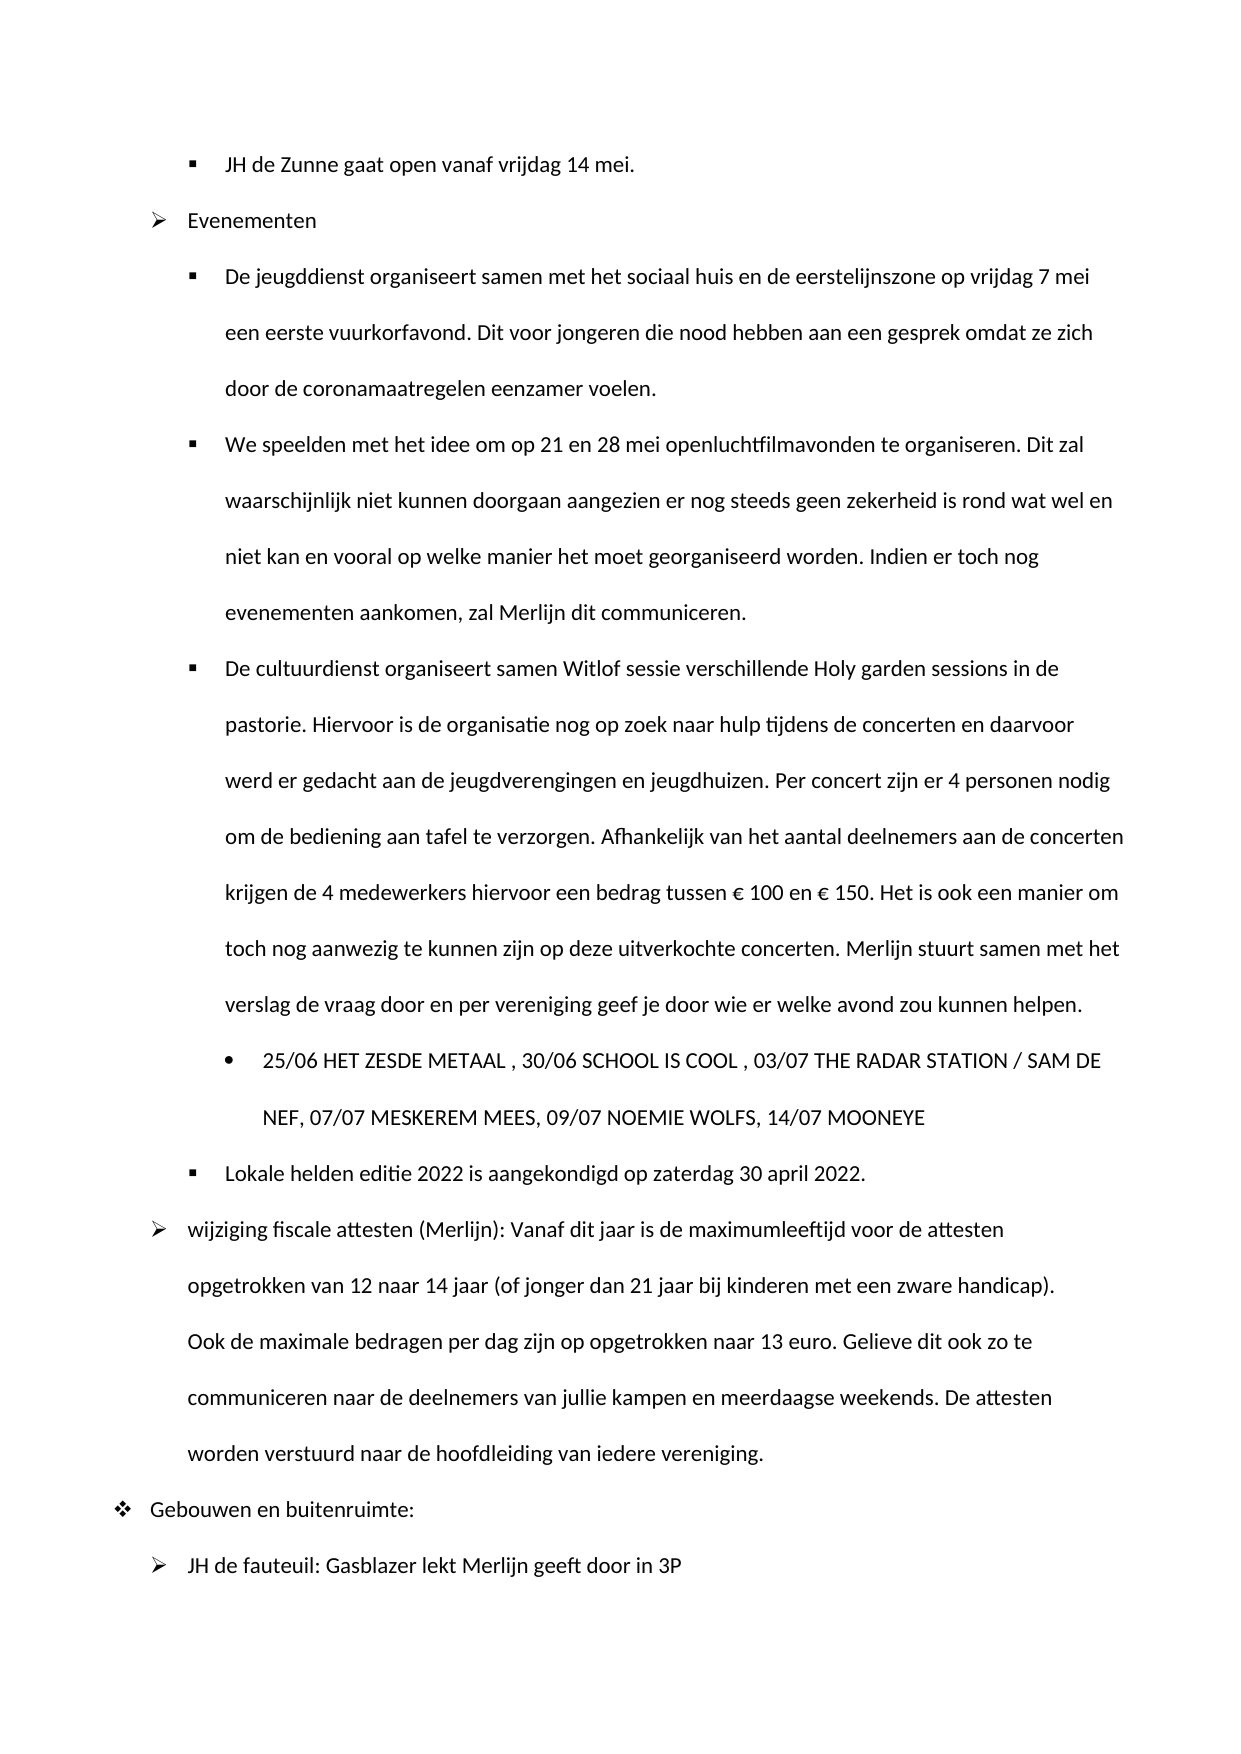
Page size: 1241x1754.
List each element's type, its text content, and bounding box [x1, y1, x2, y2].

list We speelden met het idee om op 21 en 28 mei openluchtfilmavonden te organiseren. Dit zal waarschijnlijk niet kunnen doorgaan aangezien er nog steeds geen zekerheid is rond wat wel en niet kan en vooral op welke manier het moet georganiseerd worden. Indien er toch nog evenementen aankomen, zal Merlijn dit communiceren. [187, 430, 1128, 626]
list wijziging fiscale attesten (Merlijn): Vanaf dit jaar is de maximumleeftijd voor de attesten opgetrokken van 12 naar 14 jaar (of jonger dan 21 jaar bij kinderen met een zware handicap). [150, 1215, 1128, 1299]
list JH de fauteuil: Gasblazer lekt Merlijn geeft door in 3P [150, 1551, 1128, 1579]
list JH de Zunne gaat open vanaf vrijdag 14 mei. [187, 150, 1128, 178]
list 25/06 HET ZESDE METAAL , 30/06 SCHOOL IS COOL , 03/07 THE RADAR STATION / SAM DE NEF, 07/07 MESKEREM MEES, 09/07 NOEMIE WOLFS, 14/07 MOONEYE [225, 1047, 1128, 1131]
list Lokale helden editie 2022 is aangekondigd op zaterdag 30 april 2022. [187, 1159, 1128, 1187]
list Ook de maximale bedragen per dag zijn op opgetrokken naar 13 euro. Gelieve dit ook zo te communiceren naar de deelnemers van jullie kampen en meerdaagse weekends. De attesten worden verstuurd naar de hoofdleiding van iedere vereniging. [187, 1327, 1128, 1467]
list De jeugddienst organiseert samen met het sociaal huis en de eerstelijnszone op vrijdag 7 mei een eerste vuurkorfavond. Dit voor jongeren die nood hebben aan een gesprek omdat ze zich door de coronamaatregelen eenzamer voelen. [187, 262, 1128, 402]
list De cultuurdienst organiseert samen Witlof sessie verschillende Holy garden sessions in de pastorie. Hiervoor is de organisatie nog op zoek naar hulp tijdens de concerten en daarvoor werd er gedacht aan de jeugdverengingen en jeugdhuizen. Per concert zijn er 4 personen nodig om de bediening aan tafel te verzorgen. Afhankelijk van het aantal deelnemers aan de concerten krijgen de 4 medewerkers hiervoor een bedrag tussen € 100 en € 150. Het is ook een manier om toch nog aanwezig te kunnen zijn op deze uitverkochte concerten. Merlijn stuurt samen met het verslag de vraag door en per vereniging geef je door wie er welke avond zou kunnen helpen. [187, 654, 1128, 1019]
list Evenementen [150, 206, 1128, 234]
list Gebouwen en buitenruimte: [112, 1495, 1128, 1523]
